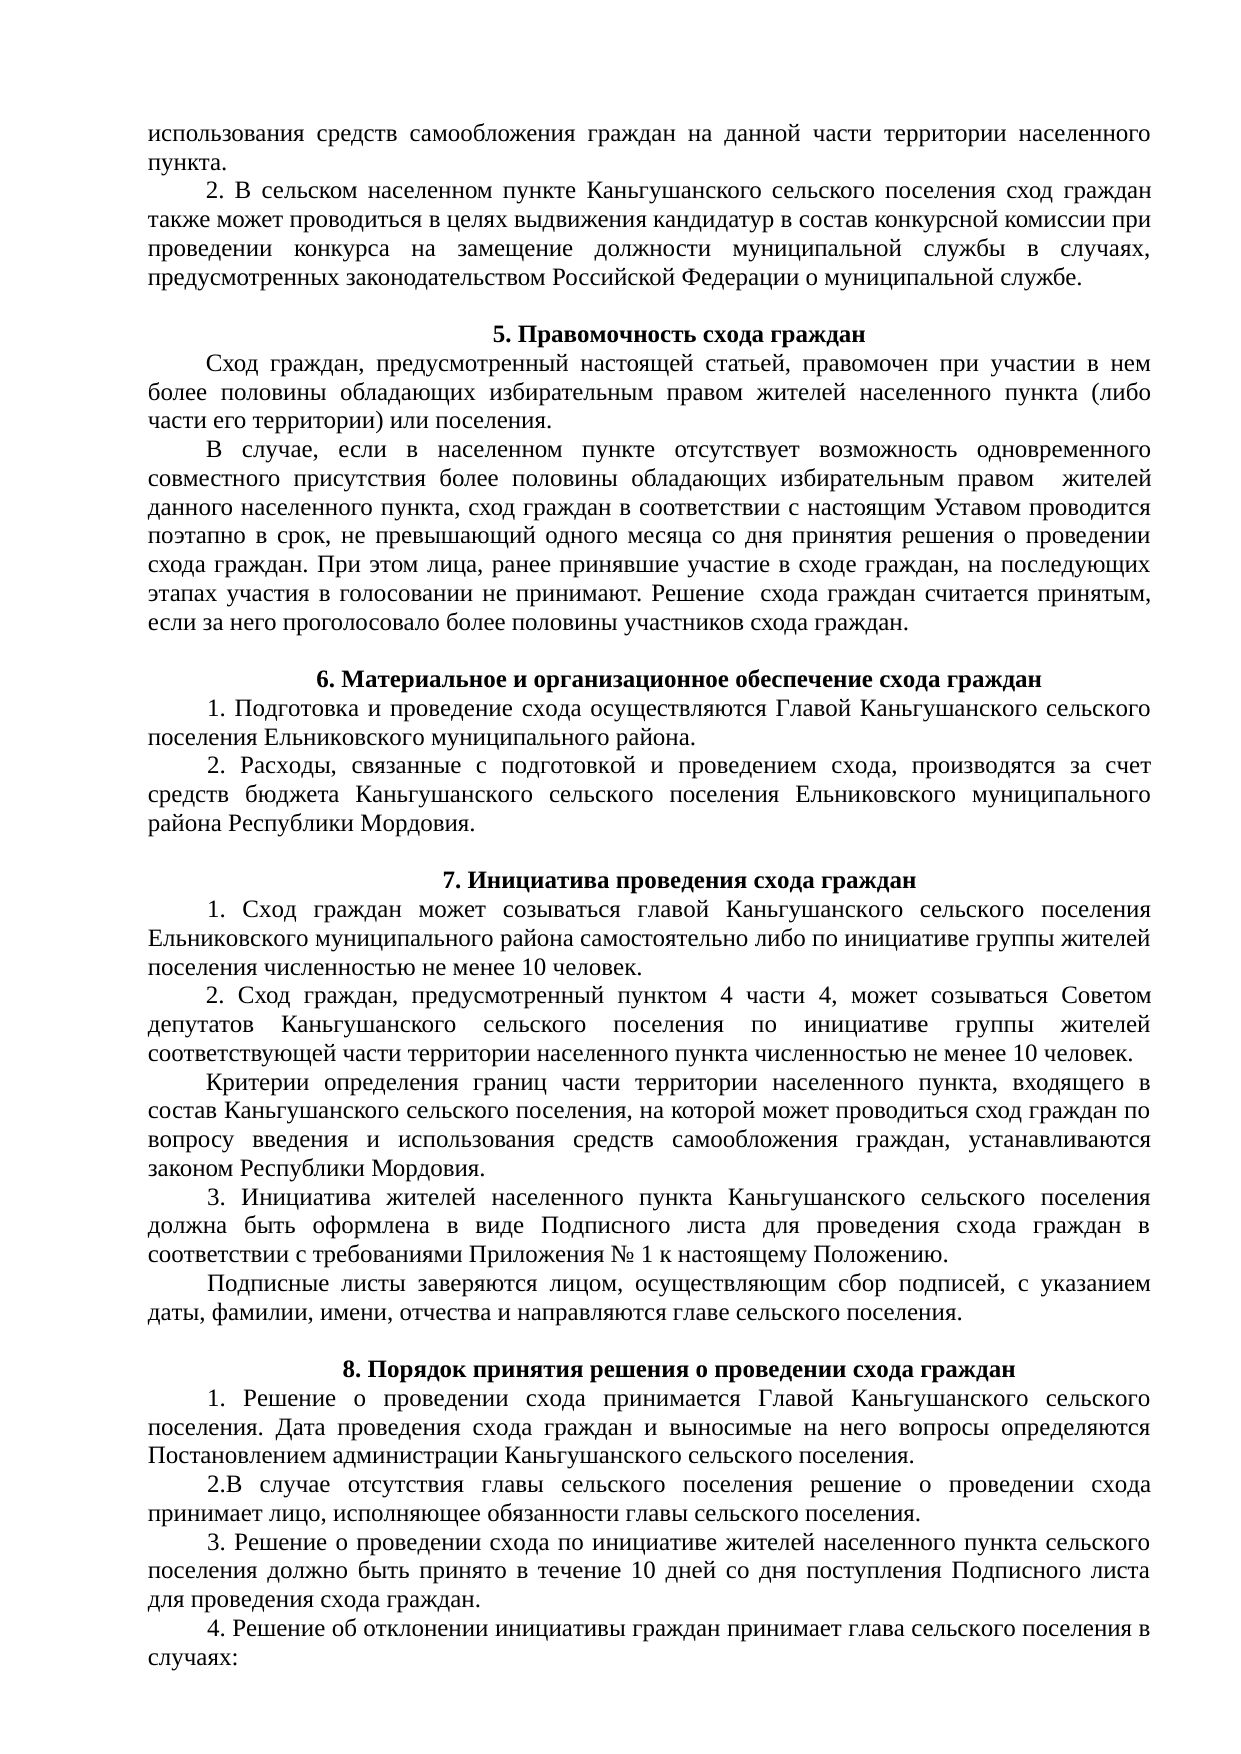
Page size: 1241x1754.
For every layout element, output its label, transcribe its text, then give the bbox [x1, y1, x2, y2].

text 3. Инициатива жителей населенного пункта Каньгушанского сельского поселения должна быть оформлена в виде Подписного листа для проведения схода граждан в соответствии с требованиями Приложения № 1 к настоящему Положению. [148, 1182, 1152, 1268]
text 1. Сход граждан может созываться главой Каньгушанского сельского поселения Ельниковского муниципального района самостоятельно либо по инициативе группы жителей поселения численностью не менее 10 человек. [148, 894, 1152, 981]
text В случае, если в населенном пункте отсутствует возможность одновременного совместного присутствия более половины обладающих избирательным правом жителей данного населенного пункта, сход граждан в соответствии с настоящим Уставом проводится поэтапно в срок, не превышающий одного месяца со дня принятия решения о проведении схода граждан. При этом лица, ранее принявшие участие в сходе граждан, на последующих этапах участия в голосовании не принимают. Решение схода граждан считается принятым, если за него проголосовало более половины участников схода граждан. [148, 434, 1152, 636]
text 5. Правомочность схода граждан [148, 319, 1152, 348]
text 1. Решение о проведении схода принимается Главой Каньгушанского сельского поселения. Дата проведения схода граждан и выносимые на него вопросы определяются Постановлением администрации Каньгушанского сельского поселения. [148, 1383, 1152, 1469]
text 2. В сельском населенном пункте Каньгушанского сельского поселения сход граждан также может проводиться в целях выдвижения кандидатур в состав конкурсной комиссии при проведении конкурса на замещение должности муниципальной службы в случаях, предусмотренных законодательством Российской Федерации о муниципальной службе. [148, 176, 1152, 291]
text 2. Сход граждан, предусмотренный пунктом 4 части 4, может созываться Советом депутатов Каньгушанского сельского поселения по инициативе группы жителей соответствующей части территории населенного пункта численностью не менее 10 человек. [148, 981, 1152, 1067]
text Критерии определения границ части территории населенного пункта, входящего в состав Каньгушанского сельского поселения, на которой может проводиться сход граждан по вопросу введения и использования средств самообложения граждан, устанавливаются законом Республики Мордовия. [148, 1067, 1152, 1182]
text 8. Порядок принятия решения о проведении схода граждан [148, 1354, 1152, 1383]
text 7. Инициатива проведения схода граждан [148, 866, 1152, 894]
text Подписные листы заверяются лицом, осуществляющим сбор подписей, с указанием даты, фамилии, имени, отчества и направляются главе сельского поселения. [148, 1268, 1152, 1326]
text 2. Расходы, связанные с подготовкой и проведением схода, производятся за счет средств бюджета Каньгушанского сельского поселения Ельниковского муниципального района Республики Мордовия. [148, 751, 1152, 837]
text Сход граждан, предусмотренный настоящей статьей, правомочен при участии в нем более половины обладающих избирательным правом жителей населенного пункта (либо части его территории) или поселения. [148, 348, 1152, 434]
text 6. Материальное и организационное обеспечение схода граждан [148, 664, 1152, 693]
text 3. Решение о проведении схода по инициативе жителей населенного пункта сельского поселения должно быть принято в течение 10 дней со дня поступления Подписного листа для проведения схода граждан. [148, 1527, 1152, 1613]
text 1. Подготовка и проведение схода осуществляются Главой Каньгушанского сельского поселения Ельниковского муниципального района. [148, 693, 1152, 751]
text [148, 118, 1152, 176]
text 2.В случае отсутствия главы сельского поселения решение о проведении схода принимает лицо, исполняющее обязанности главы сельского поселения. [148, 1469, 1152, 1527]
text 4. Решение об отклонении инициативы граждан принимает глава сельского поселения в случаях: [148, 1613, 1152, 1671]
